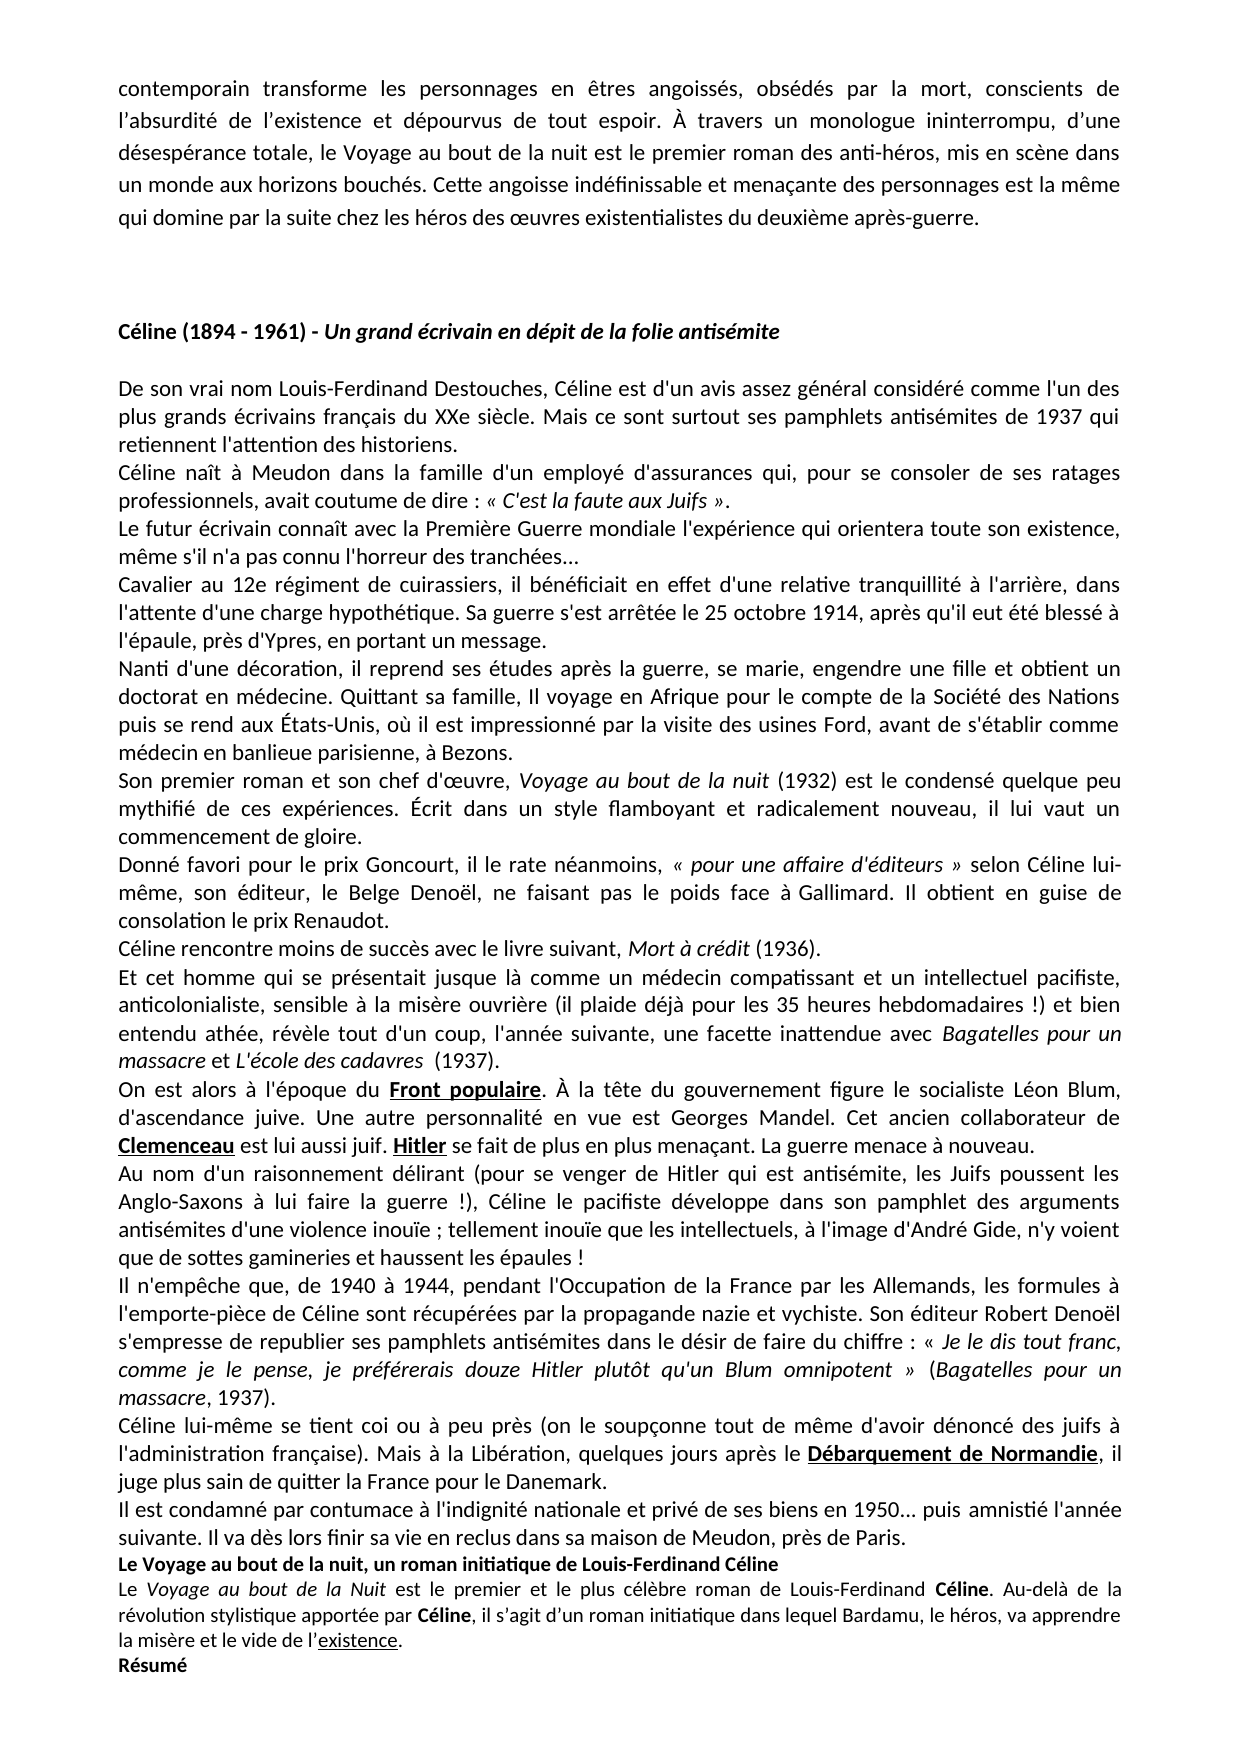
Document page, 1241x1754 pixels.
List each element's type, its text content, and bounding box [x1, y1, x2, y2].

subtitle Céline (1894 - 1961) - Un grand écrivain en dépit de la folie antisémite [118, 317, 1122, 345]
text Cavalier au 12e régiment de cuirassiers, il bénéficiait en effet d'une relative tranquillité à l'arrière, dans l'attente d'une charge hypothétique. Sa guerre s'est arrêtée le 25 octobre 1914, après qu'il eut été blessé à l'épaule, près d'Ypres, en portant un message. [118, 570, 1122, 654]
text Et cet homme qui se présentait jusque là comme un médecin compatissant et un intellectuel pacifiste, anticolonialiste, sensible à la misère ouvrière (il plaide déjà pour les 35 heures hebdomadaires !) et bien entendu athée, révèle tout d'un coup, l'année suivante, une facette inattendue avec Bagatelles pour un massacre et L'école des cadavres (1937). [118, 963, 1122, 1075]
text Donné favori pour le prix Goncourt, il le rate néanmoins, « pour une affaire d'éditeurs » selon Céline lui-même, son éditeur, le Belge Denoël, ne faisant pas le poids face à Gallimard. Il obtient en guise de consolation le prix Renaudot. [118, 851, 1122, 934]
text Céline naît à Meudon dans la famille d'un employé d'assurances qui, pour se consoler de ses ratages professionnels, avait coutume de dire : « C'est la faute aux Juifs ». [118, 458, 1122, 514]
text Résumé [118, 1653, 1122, 1678]
subtitle Le Voyage au bout de la nuit, un roman initiatique de Louis-Ferdinand Céline [118, 1551, 1122, 1576]
text De son vrai nom Louis-Ferdinand Destouches, Céline est d'un avis assez général considéré comme l'un des plus grands écrivains français du XXe siècle. Mais ce sont surtout ses pamphlets antisémites de 1937 qui retiennent l'attention des historiens. [118, 374, 1122, 458]
text On est alors à l'époque du Front populaire. À la tête du gouvernement figure le socialiste Léon Blum, d'ascendance juive. Une autre personnalité en vue est Georges Mandel. Cet ancien collaborateur de Clemenceau est lui aussi juif. Hitler se fait de plus en plus menaçant. La guerre menace à nouveau. [118, 1075, 1122, 1159]
text Nanti d'une décoration, il reprend ses études après la guerre, se marie, engendre une fille et obtient un doctorat en médecine. Quittant sa famille, Il voyage en Afrique pour le compte de la Société des Nations puis se rend aux États-Unis, où il est impressionné par la visite des usines Ford, avant de s'établir comme médecin en banlieue parisienne, à Bezons. [118, 654, 1122, 766]
text Céline rencontre moins de succès avec le livre suivant, Mort à crédit (1936). [118, 934, 1122, 963]
text Le futur écrivain connaît avec la Première Guerre mondiale l'expérience qui orientera toute son existence, même s'il n'a pas connu l'horreur des tranchées... [118, 514, 1122, 570]
text Il n'empêche que, de 1940 à 1944, pendant l'Occupation de la France par les Allemands, les formules à l'emporte-pièce de Céline sont récupérées par la propagande nazie et vychiste. Son éditeur Robert Denoël s'empresse de republier ses pamphlets antisémites dans le désir de faire du chiffre : « Je le dis tout franc, comme je le pense, je préférerais douze Hitler plutôt qu'un Blum omnipotent » (Bagatelles pour un massacre, 1937). [118, 1271, 1122, 1411]
text Son premier roman et son chef d'œuvre, Voyage au bout de la nuit (1932) est le condensé quelque peu mythifié de ces expériences. Écrit dans un style flamboyant et radicalement nouveau, il lui vaut un commencement de gloire. [118, 766, 1122, 851]
text Au nom d'un raisonnement délirant (pour se venger de Hitler qui est antisémite, les Juifs poussent les Anglo-Saxons à lui faire la guerre !), Céline le pacifiste développe dans son pamphlet des arguments antisémites d'une violence inouïe ; tellement inouïe que les intellectuels, à l'image d'André Gide, n'y voient que de sottes gamineries et haussent les épaules ! [118, 1159, 1122, 1271]
text Le Voyage au bout de la Nuit est le premier et le plus célèbre roman de Louis-Ferdinand Céline. Au-delà de la révolution stylistique apportée par Céline, il s’agit d’un roman initiatique dans lequel Bardamu, le héros, va apprendre la misère et le vide de l’existence. [118, 1576, 1122, 1653]
text Céline lui-même se tient coi ou à peu près (on le soupçonne tout de même d'avoir dénoncé des juifs à l'administration française). Mais à la Libération, quelques jours après le Débarquement de Normandie, il juge plus sain de quitter la France pour le Danemark. [118, 1411, 1122, 1495]
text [118, 74, 1122, 231]
text Il est condamné par contumace à l'indignité nationale et privé de ses biens en 1950... puis amnistié l'année suivante. Il va dès lors finir sa vie en reclus dans sa maison de Meudon, près de Paris. [118, 1495, 1122, 1551]
